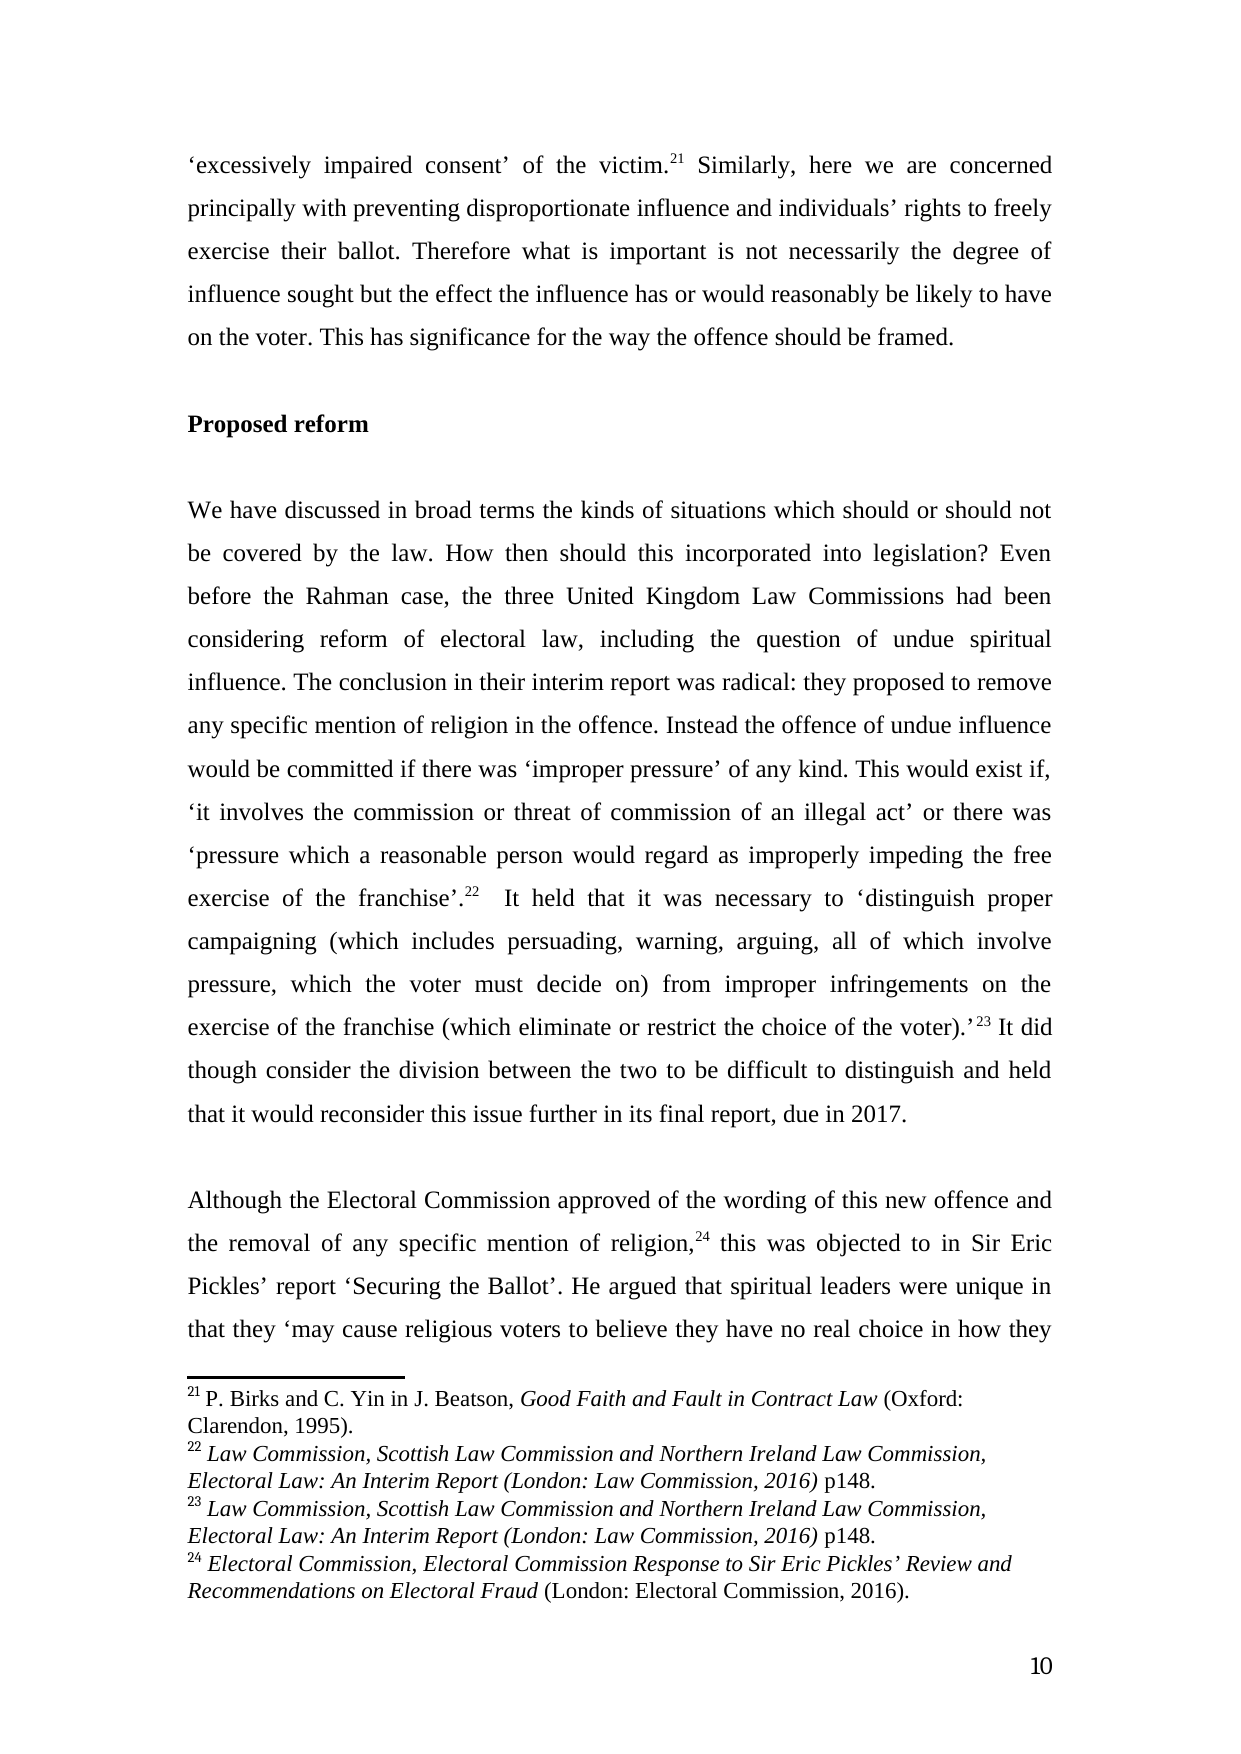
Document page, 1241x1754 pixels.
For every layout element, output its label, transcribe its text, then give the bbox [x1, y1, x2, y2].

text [187, 150, 1053, 351]
text We have discussed in broad terms the kinds of situations which should or should not be covered by the law. How then should this incorporated into legislation? Even before the Rahman case, the three United Kingdom Law Commissions had been considering reform of electoral law, including the question of undue spiritual influence. The conclusion in their interim report was radical: they proposed to remove any specific mention of religion in the offence. Instead the offence of undue influence would be committed if there was ‘improper pressure’ of any kind. This would exist if, ‘it involves the commission or threat of commission of an illegal act’ or there was ‘pressure which a reasonable person would regard as improperly impeding the free exercise of the franchise’. It held that it was necessary to ‘distinguish proper campaigning (which includes persuading, warning, arguing, all of which involve pressure, which the voter must decide on) from improper infringements on the exercise of the franchise (which eliminate or restrict the choice of the voter).’ It did though consider the division between the two to be difficult to distinguish and held that it would reconsider this issue further in its final report, due in 2017. [187, 495, 1053, 1127]
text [187, 1185, 1053, 1343]
text Proposed reform [187, 409, 1053, 437]
